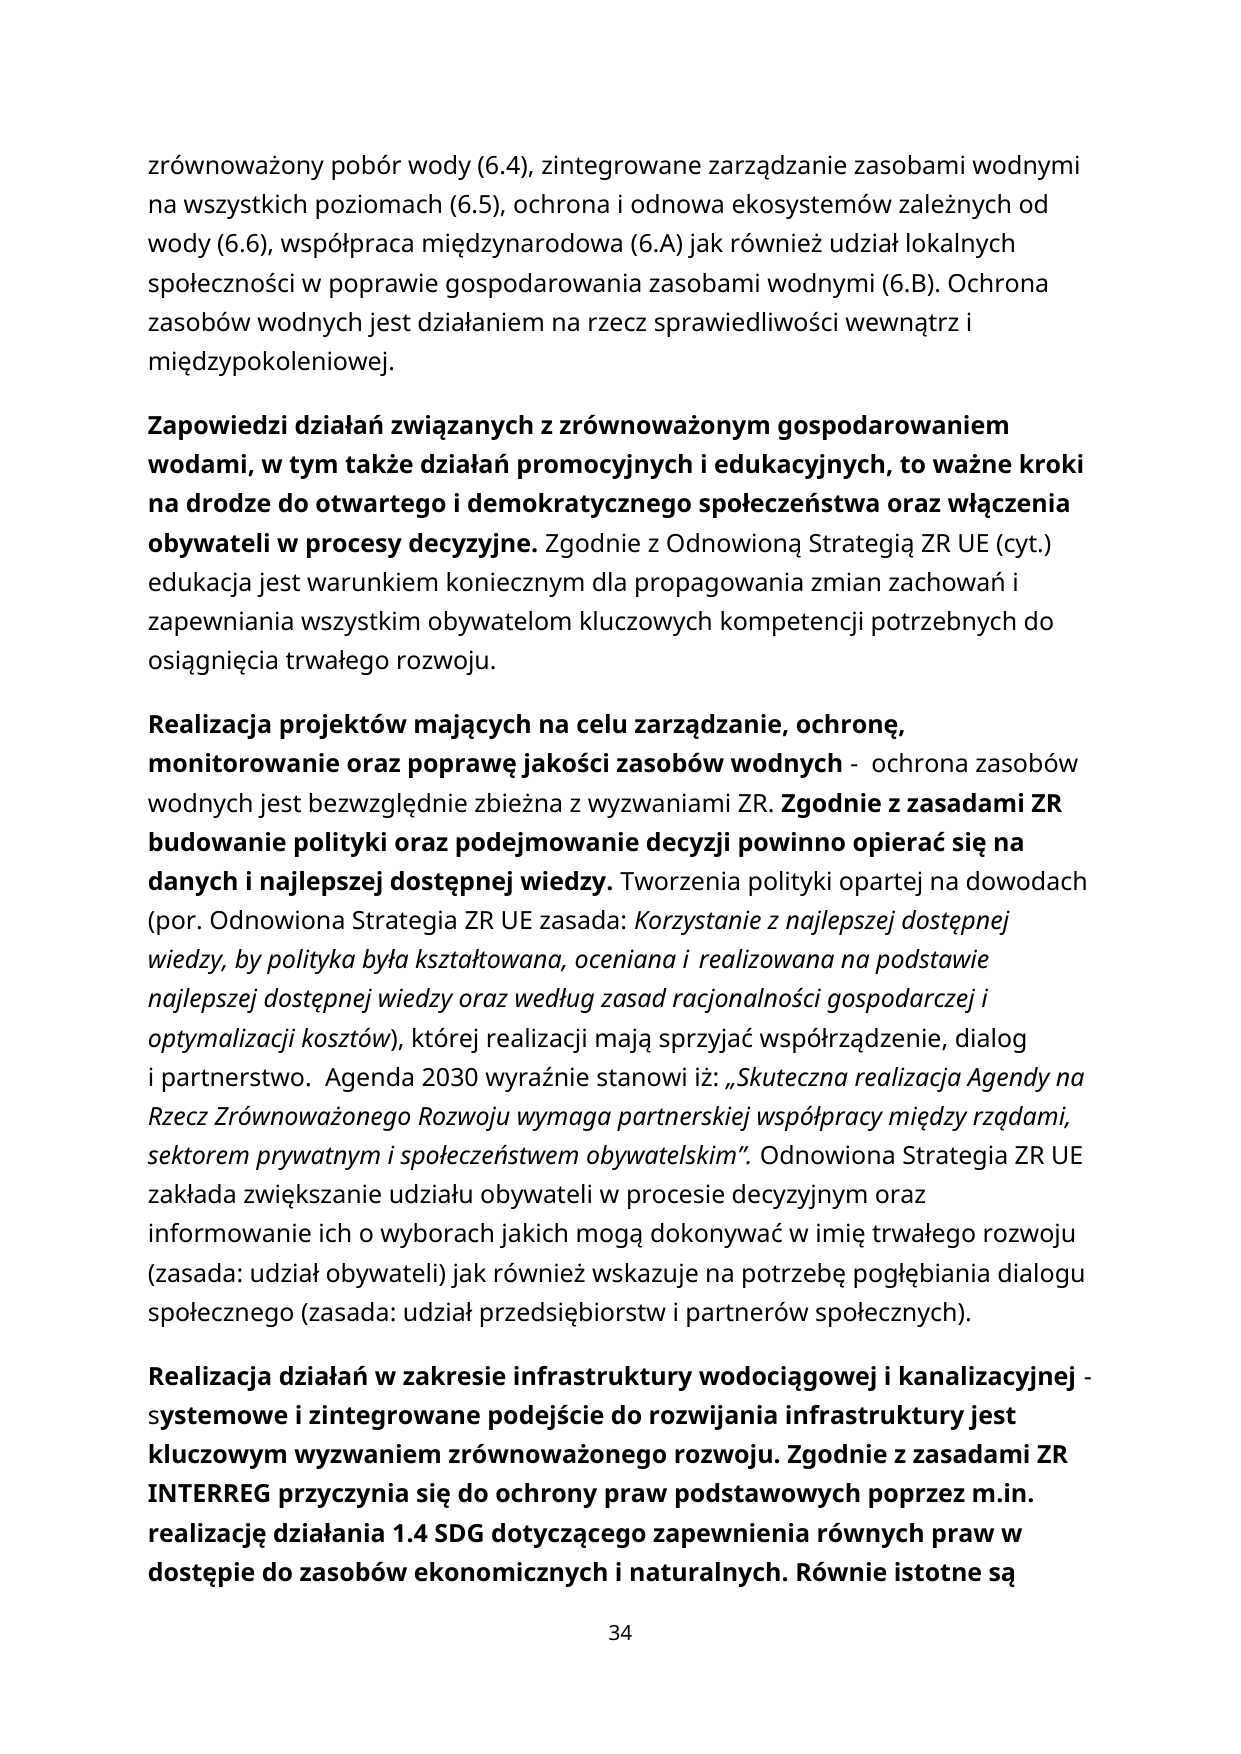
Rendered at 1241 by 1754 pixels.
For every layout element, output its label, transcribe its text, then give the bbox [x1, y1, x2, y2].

text Zapowiedzi działań związanych z zrównoważonym gospodarowaniem wodami, w tym także działań promocyjnych i edukacyjnych, to ważne kroki na drodze do otwartego i demokratycznego społeczeństwa oraz włączenia obywateli w procesy decyzyjne. Zgodnie z Odnowioną Strategią ZR UE (cyt.) edukacja jest warunkiem koniecznym dla propagowania zmian zachowań i zapewniania wszystkim obywatelom kluczowych kompetencji potrzebnych do osiągnięcia trwałego rozwoju. [148, 408, 1092, 677]
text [148, 1358, 1092, 1588]
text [148, 148, 1092, 378]
text Realizacja projektów mających na celu zarządzanie, ochronę, monitorowanie oraz poprawę jakości zasobów wodnych - ochrona zasobów wodnych jest bezwzględnie zbieżna z wyzwaniami ZR. Zgodnie z zasadami ZR budowanie polityki oraz podejmowanie decyzji powinno opierać się na danych i najlepszej dostępnej wiedzy. Tworzenia polityki opartej na dowodach (por. Odnowiona Strategia ZR UE zasada: Korzystanie z najlepszej dostępnej wiedzy, by polityka była kształtowana, oceniana i realizowana na podstawie najlepszej dostępnej wiedzy oraz według zasad racjonalności gospodarczej i optymalizacji kosztów), której realizacji mają sprzyjać współrządzenie, dialog i partnerstwo. Agenda 2030 wyraźnie stanowi iż: „Skuteczna realizacja Agendy na Rzecz Zrównoważonego Rozwoju wymaga partnerskiej współpracy między rządami, sektorem prywatnym i społeczeństwem obywatelskim”. Odnowiona Strategia ZR UE zakłada zwiększanie udziału obywateli w procesie decyzyjnym oraz informowanie ich o wyborach jakich mogą dokonywać w imię trwałego rozwoju (zasada: udział obywateli) jak również wskazuje na potrzebę pogłębiania dialogu społecznego (zasada: udział przedsiębiorstw i partnerów społecznych). [148, 707, 1092, 1328]
